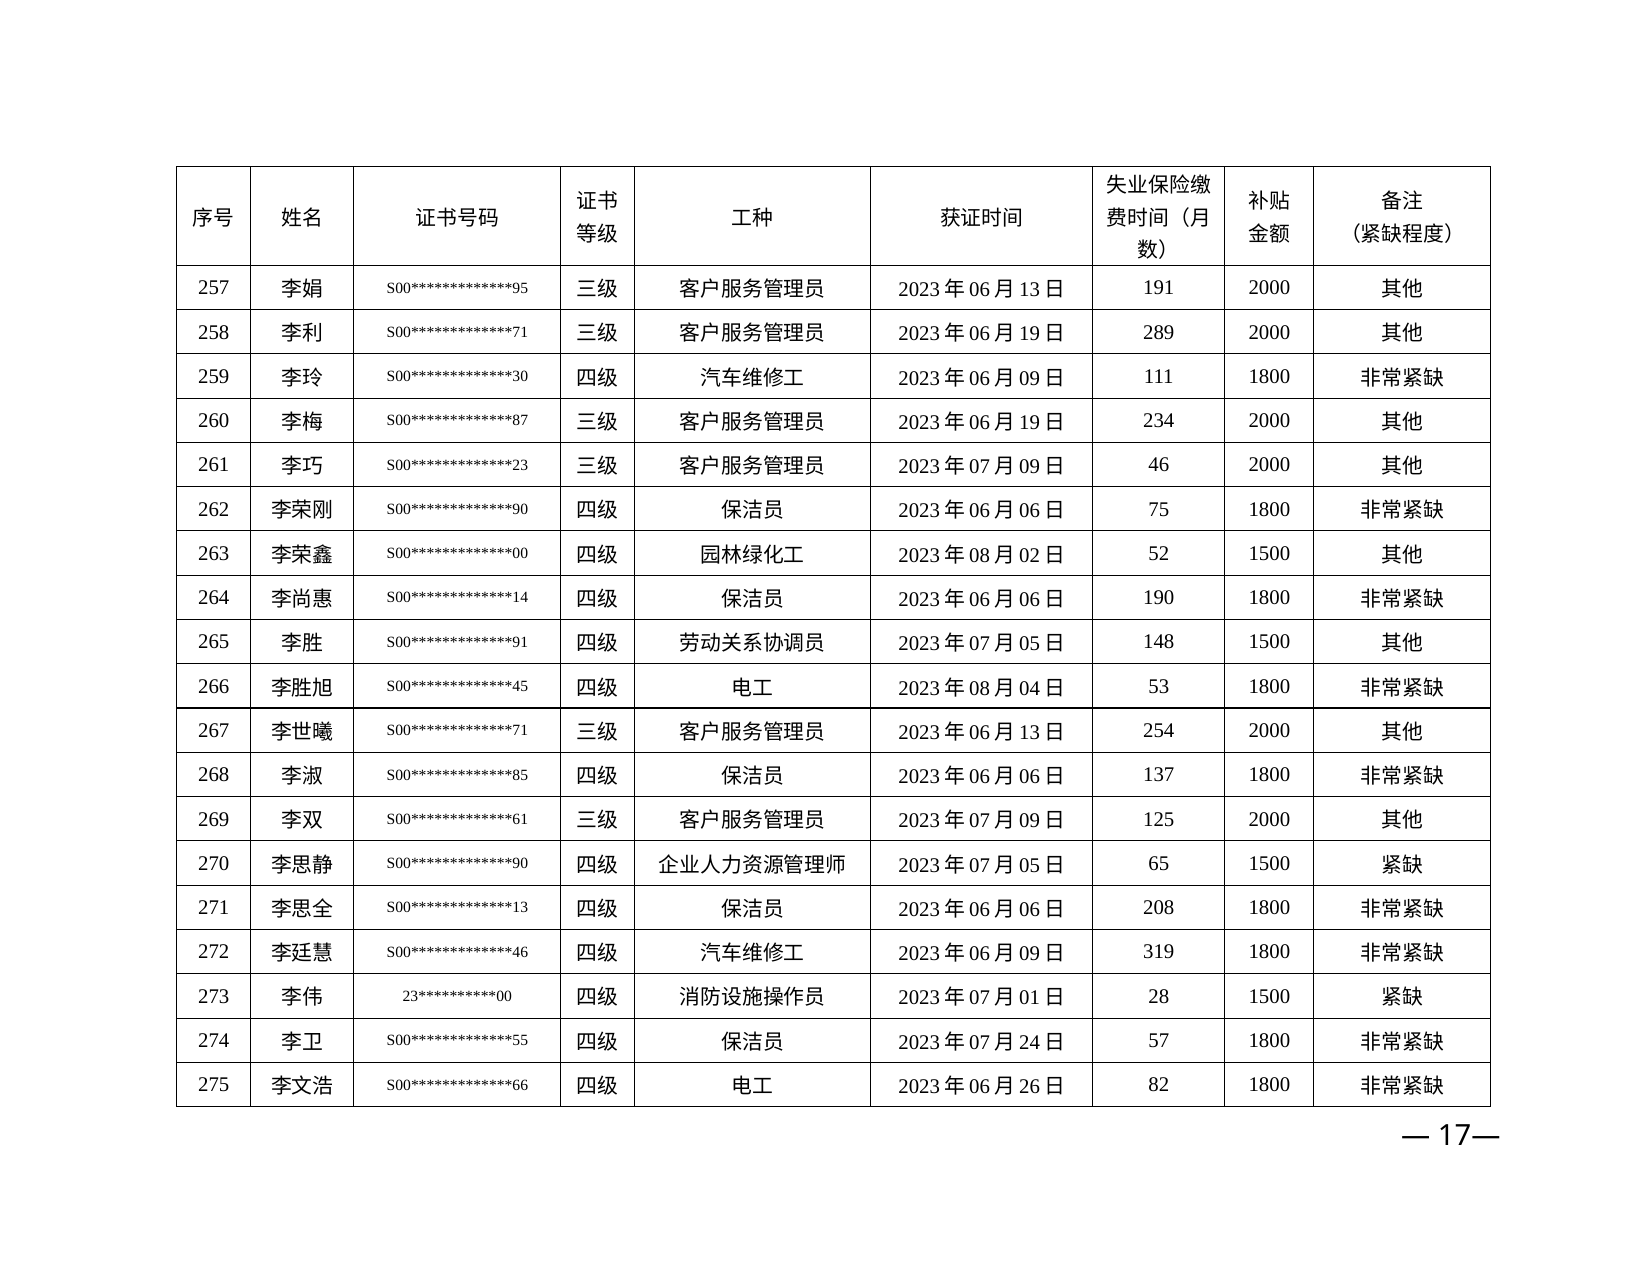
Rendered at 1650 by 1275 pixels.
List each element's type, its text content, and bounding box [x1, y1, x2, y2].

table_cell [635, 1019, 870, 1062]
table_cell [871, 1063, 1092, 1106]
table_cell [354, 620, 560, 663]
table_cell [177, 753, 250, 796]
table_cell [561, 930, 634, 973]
table_header 失业保险缴费时间（月数） [1093, 167, 1224, 265]
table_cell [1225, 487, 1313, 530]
table_cell 2000 [1225, 266, 1313, 309]
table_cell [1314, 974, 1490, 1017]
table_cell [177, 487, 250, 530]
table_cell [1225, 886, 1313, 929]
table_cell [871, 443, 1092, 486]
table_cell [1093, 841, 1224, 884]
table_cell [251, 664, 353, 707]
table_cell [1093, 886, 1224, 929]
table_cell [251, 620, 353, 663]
table_cell 2023年06月13日 [871, 266, 1092, 309]
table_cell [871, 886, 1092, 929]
table_cell S00*************87 [354, 399, 560, 442]
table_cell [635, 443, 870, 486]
table_cell 289 [1093, 310, 1224, 353]
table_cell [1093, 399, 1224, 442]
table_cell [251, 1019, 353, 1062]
table_cell 三级 [561, 399, 634, 442]
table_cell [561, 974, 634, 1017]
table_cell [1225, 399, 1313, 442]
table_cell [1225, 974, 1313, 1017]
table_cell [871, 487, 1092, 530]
table_cell S00*************71 [354, 310, 560, 353]
table_cell 191 [1093, 266, 1224, 309]
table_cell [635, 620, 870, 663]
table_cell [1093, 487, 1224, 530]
table_header 补贴 金额 [1225, 167, 1313, 265]
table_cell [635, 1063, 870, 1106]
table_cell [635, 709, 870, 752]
table_cell 李玲 [251, 354, 353, 398]
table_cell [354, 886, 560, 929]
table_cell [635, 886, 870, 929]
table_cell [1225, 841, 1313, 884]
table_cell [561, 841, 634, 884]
table_cell S00*************95 [354, 266, 560, 309]
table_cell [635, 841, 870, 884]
table_cell 客户服务管理员 [635, 266, 870, 309]
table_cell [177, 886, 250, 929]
table_cell 三级 [561, 310, 634, 353]
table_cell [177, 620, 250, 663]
table_cell 260 [177, 399, 250, 442]
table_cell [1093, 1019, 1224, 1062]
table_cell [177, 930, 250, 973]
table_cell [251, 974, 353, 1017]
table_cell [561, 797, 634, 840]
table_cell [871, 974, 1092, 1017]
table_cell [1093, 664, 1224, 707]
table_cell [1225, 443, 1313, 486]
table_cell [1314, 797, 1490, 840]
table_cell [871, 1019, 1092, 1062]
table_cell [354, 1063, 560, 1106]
table_cell 其他 [1314, 310, 1490, 353]
table_cell 2023年06月09日 [871, 354, 1092, 398]
table_cell 111 [1093, 354, 1224, 398]
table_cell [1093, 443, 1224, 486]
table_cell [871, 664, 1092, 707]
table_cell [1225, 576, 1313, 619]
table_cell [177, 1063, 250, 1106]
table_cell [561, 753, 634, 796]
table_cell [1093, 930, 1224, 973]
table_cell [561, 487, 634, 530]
table_cell 非常紧缺 [1314, 354, 1490, 398]
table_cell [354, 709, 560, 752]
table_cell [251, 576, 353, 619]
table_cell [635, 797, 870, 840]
table_cell 客户服务管理员 [635, 399, 870, 442]
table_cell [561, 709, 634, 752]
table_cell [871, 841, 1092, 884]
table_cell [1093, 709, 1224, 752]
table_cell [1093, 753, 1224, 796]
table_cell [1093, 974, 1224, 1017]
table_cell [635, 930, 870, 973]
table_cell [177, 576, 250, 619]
table_cell 李梅 [251, 399, 353, 442]
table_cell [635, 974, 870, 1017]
table_cell 1800 [1225, 354, 1313, 398]
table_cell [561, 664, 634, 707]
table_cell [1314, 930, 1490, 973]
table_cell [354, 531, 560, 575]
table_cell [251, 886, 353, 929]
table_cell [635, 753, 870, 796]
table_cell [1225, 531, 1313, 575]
table_cell 四级 [561, 354, 634, 398]
table_header 序号 [177, 167, 250, 265]
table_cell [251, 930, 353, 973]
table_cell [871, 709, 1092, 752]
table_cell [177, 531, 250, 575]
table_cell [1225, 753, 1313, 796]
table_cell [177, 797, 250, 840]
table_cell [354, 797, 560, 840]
table_cell S00*************30 [354, 354, 560, 398]
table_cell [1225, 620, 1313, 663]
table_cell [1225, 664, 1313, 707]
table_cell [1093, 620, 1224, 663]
table_cell 李娟 [251, 266, 353, 309]
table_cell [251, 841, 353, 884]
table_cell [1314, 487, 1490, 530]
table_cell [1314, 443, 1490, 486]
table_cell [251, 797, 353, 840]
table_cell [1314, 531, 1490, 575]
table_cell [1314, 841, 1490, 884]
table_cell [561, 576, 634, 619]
table_cell 汽车维修工 [635, 354, 870, 398]
table_cell 259 [177, 354, 250, 398]
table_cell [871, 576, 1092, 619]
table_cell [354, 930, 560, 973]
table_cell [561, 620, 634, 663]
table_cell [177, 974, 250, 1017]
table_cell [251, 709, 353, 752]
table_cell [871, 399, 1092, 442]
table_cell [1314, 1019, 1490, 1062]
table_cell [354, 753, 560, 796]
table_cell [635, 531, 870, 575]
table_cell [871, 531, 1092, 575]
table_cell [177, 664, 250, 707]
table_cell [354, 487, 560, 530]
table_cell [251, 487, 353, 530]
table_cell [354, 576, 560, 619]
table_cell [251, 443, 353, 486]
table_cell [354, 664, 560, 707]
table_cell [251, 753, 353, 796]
table_header 工种 [635, 167, 870, 265]
table_cell 258 [177, 310, 250, 353]
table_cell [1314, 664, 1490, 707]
table_cell 2000 [1225, 310, 1313, 353]
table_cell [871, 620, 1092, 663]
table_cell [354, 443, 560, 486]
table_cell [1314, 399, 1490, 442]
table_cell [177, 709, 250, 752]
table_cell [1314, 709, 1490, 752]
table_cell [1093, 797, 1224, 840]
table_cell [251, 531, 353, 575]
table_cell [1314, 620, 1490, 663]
table_header 姓名 [251, 167, 353, 265]
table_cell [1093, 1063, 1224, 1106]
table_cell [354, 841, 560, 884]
table_cell 三级 [561, 266, 634, 309]
table_cell 其他 [1314, 266, 1490, 309]
table_cell 257 [177, 266, 250, 309]
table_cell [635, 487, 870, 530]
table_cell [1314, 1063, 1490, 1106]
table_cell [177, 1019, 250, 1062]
table_header 证书号码 [354, 167, 560, 265]
table_header 备注 （紧缺程度） [1314, 167, 1490, 265]
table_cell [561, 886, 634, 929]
table_cell 客户服务管理员 [635, 310, 870, 353]
table_header 获证时间 [871, 167, 1092, 265]
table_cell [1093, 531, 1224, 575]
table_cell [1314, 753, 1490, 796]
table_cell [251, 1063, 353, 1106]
table_cell 2023年06月19日 [871, 310, 1092, 353]
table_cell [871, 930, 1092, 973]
table_header 证书等级 [561, 167, 634, 265]
table_cell 李利 [251, 310, 353, 353]
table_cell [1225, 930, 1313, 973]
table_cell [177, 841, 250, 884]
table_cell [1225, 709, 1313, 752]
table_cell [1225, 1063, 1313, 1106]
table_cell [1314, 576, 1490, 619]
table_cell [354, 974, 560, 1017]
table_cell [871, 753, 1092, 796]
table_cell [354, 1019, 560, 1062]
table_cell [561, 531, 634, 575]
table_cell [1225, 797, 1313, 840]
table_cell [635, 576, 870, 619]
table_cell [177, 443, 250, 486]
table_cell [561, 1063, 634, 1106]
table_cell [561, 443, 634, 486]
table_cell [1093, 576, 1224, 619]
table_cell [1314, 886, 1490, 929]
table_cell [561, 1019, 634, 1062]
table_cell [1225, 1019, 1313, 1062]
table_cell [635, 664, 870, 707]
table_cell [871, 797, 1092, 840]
